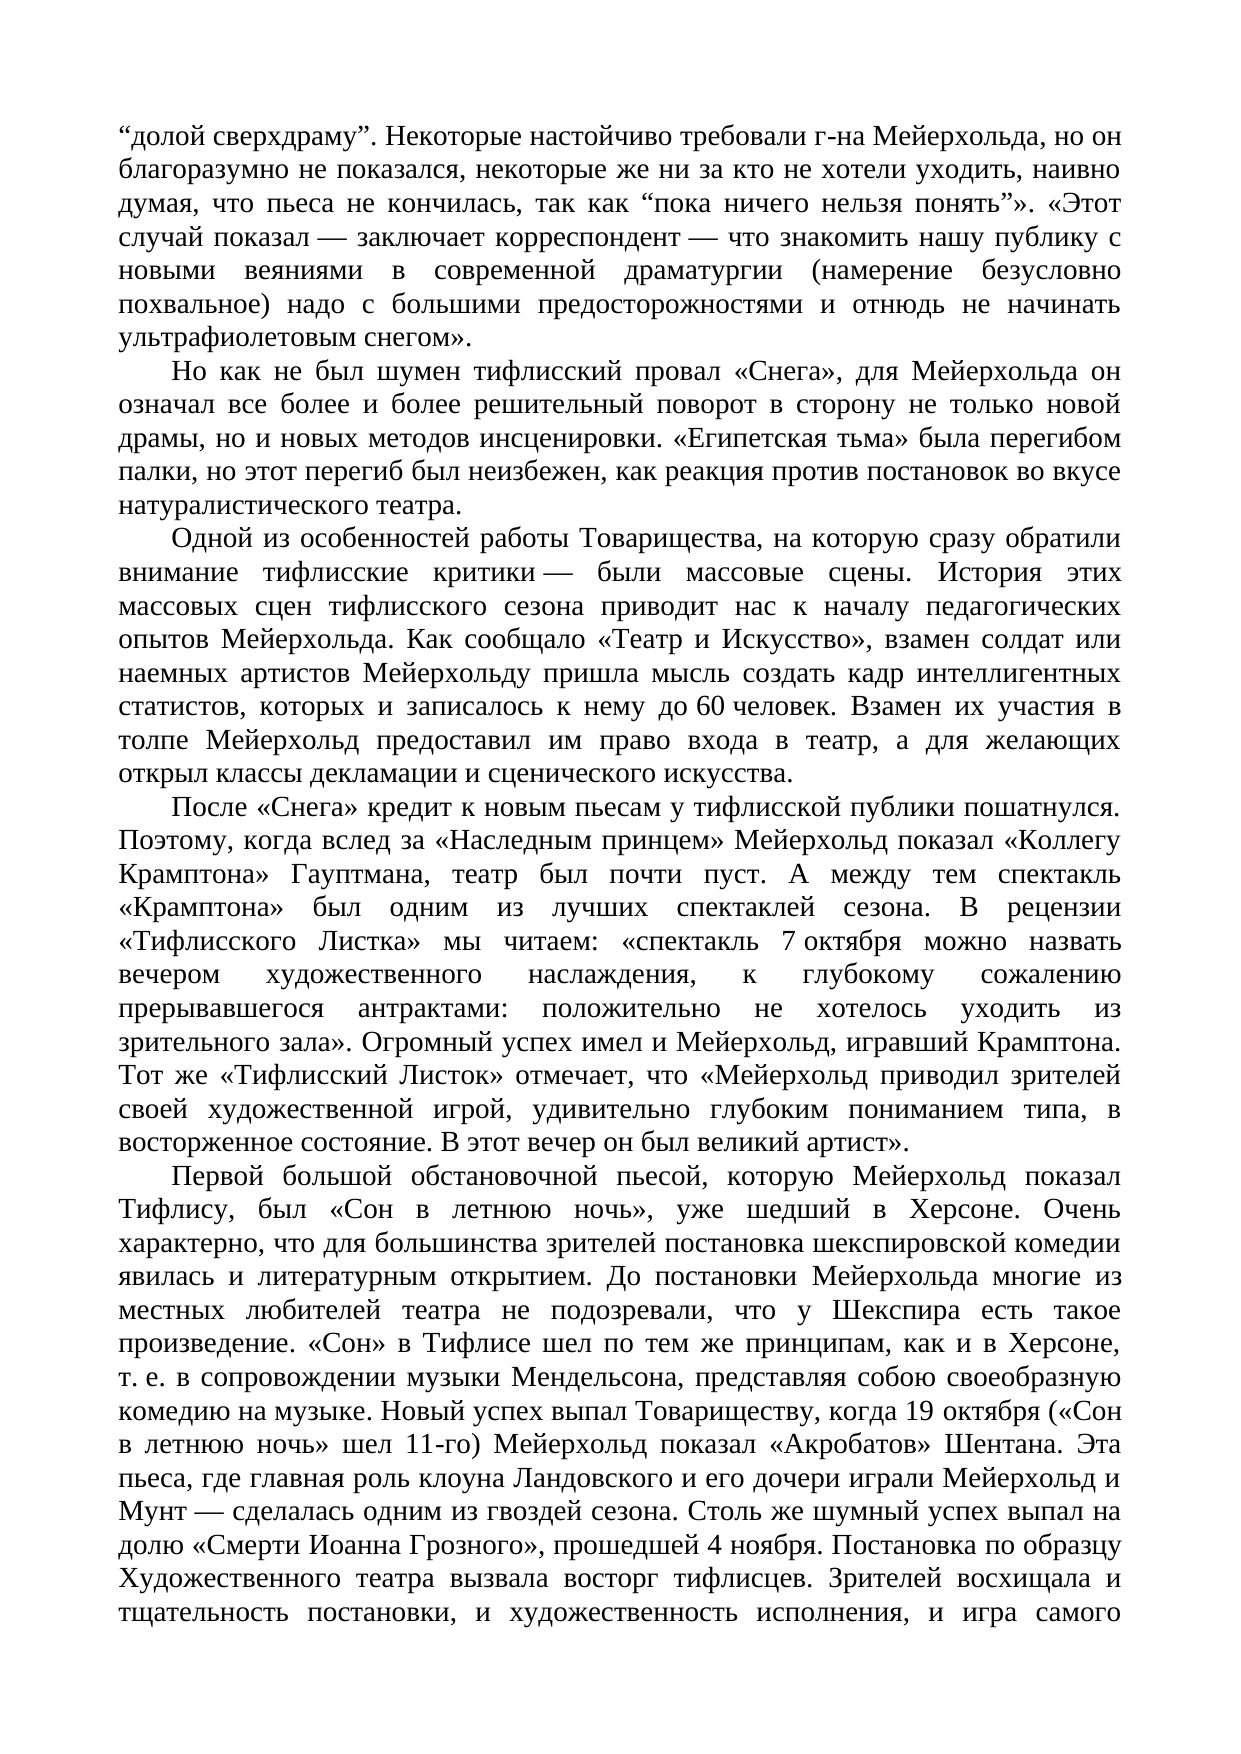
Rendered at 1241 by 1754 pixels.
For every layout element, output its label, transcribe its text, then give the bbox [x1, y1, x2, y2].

text Одной из особенностей работы Товарищества, на которую сразу обратили внимание тифлисские критики — были массовые сцены. {187} История этих массовых сцен тифлисского сезона приводит нас к началу педагогических опытов Мейерхольда. Как сообщало «Театр и Искусство», взамен солдат или наемных артистов Мейерхольду пришла мысль создать кадр интеллигентных статистов, которых и записалось к нему до 60 человек. Взамен их участия в толпе Мейерхольд предоставил им право входа в театр, а для желающих открыл классы декламации и сценического искусства. [118, 521, 1122, 789]
text Но как не был шумен тифлисский провал «Снега», для Мейерхольда он означал все более и более решительный поворот в сторону не только новой драмы, но и новых методов инсценировки. «Египетская тьма» была перегибом палки, но этот перегиб был неизбежен, как реакция против постановок во вкусе натуралистического театра. [118, 353, 1122, 521]
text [118, 118, 1122, 353]
text После «Снега» кредит к новым пьесам у тифлисской публики пошатнулся. Поэтому, когда вслед за «Наследным принцем» Мейерхольд показал «Коллегу Крамптона» Гауптмана, театр был почти пуст. А между тем спектакль «Крамптона» был одним из лучших спектаклей сезона. В рецензии «Тифлисского Листка» мы читаем: «спектакль 7 октября можно назвать вечером художественного наслаждения, к глубокому сожалению прерывавшегося антрактами: положительно не хотелось уходить из зрительного зала». Огромный успех имел и Мейерхольд, игравший Крамптона. Тот же «Тифлисский Листок» отмечает, что «Мейерхольд приводил зрителей своей художественной игрой, удивительно глубоким пониманием типа, в восторженное состояние. В этот вечер он был великий артист». [118, 789, 1122, 1158]
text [118, 1158, 1122, 1627]
